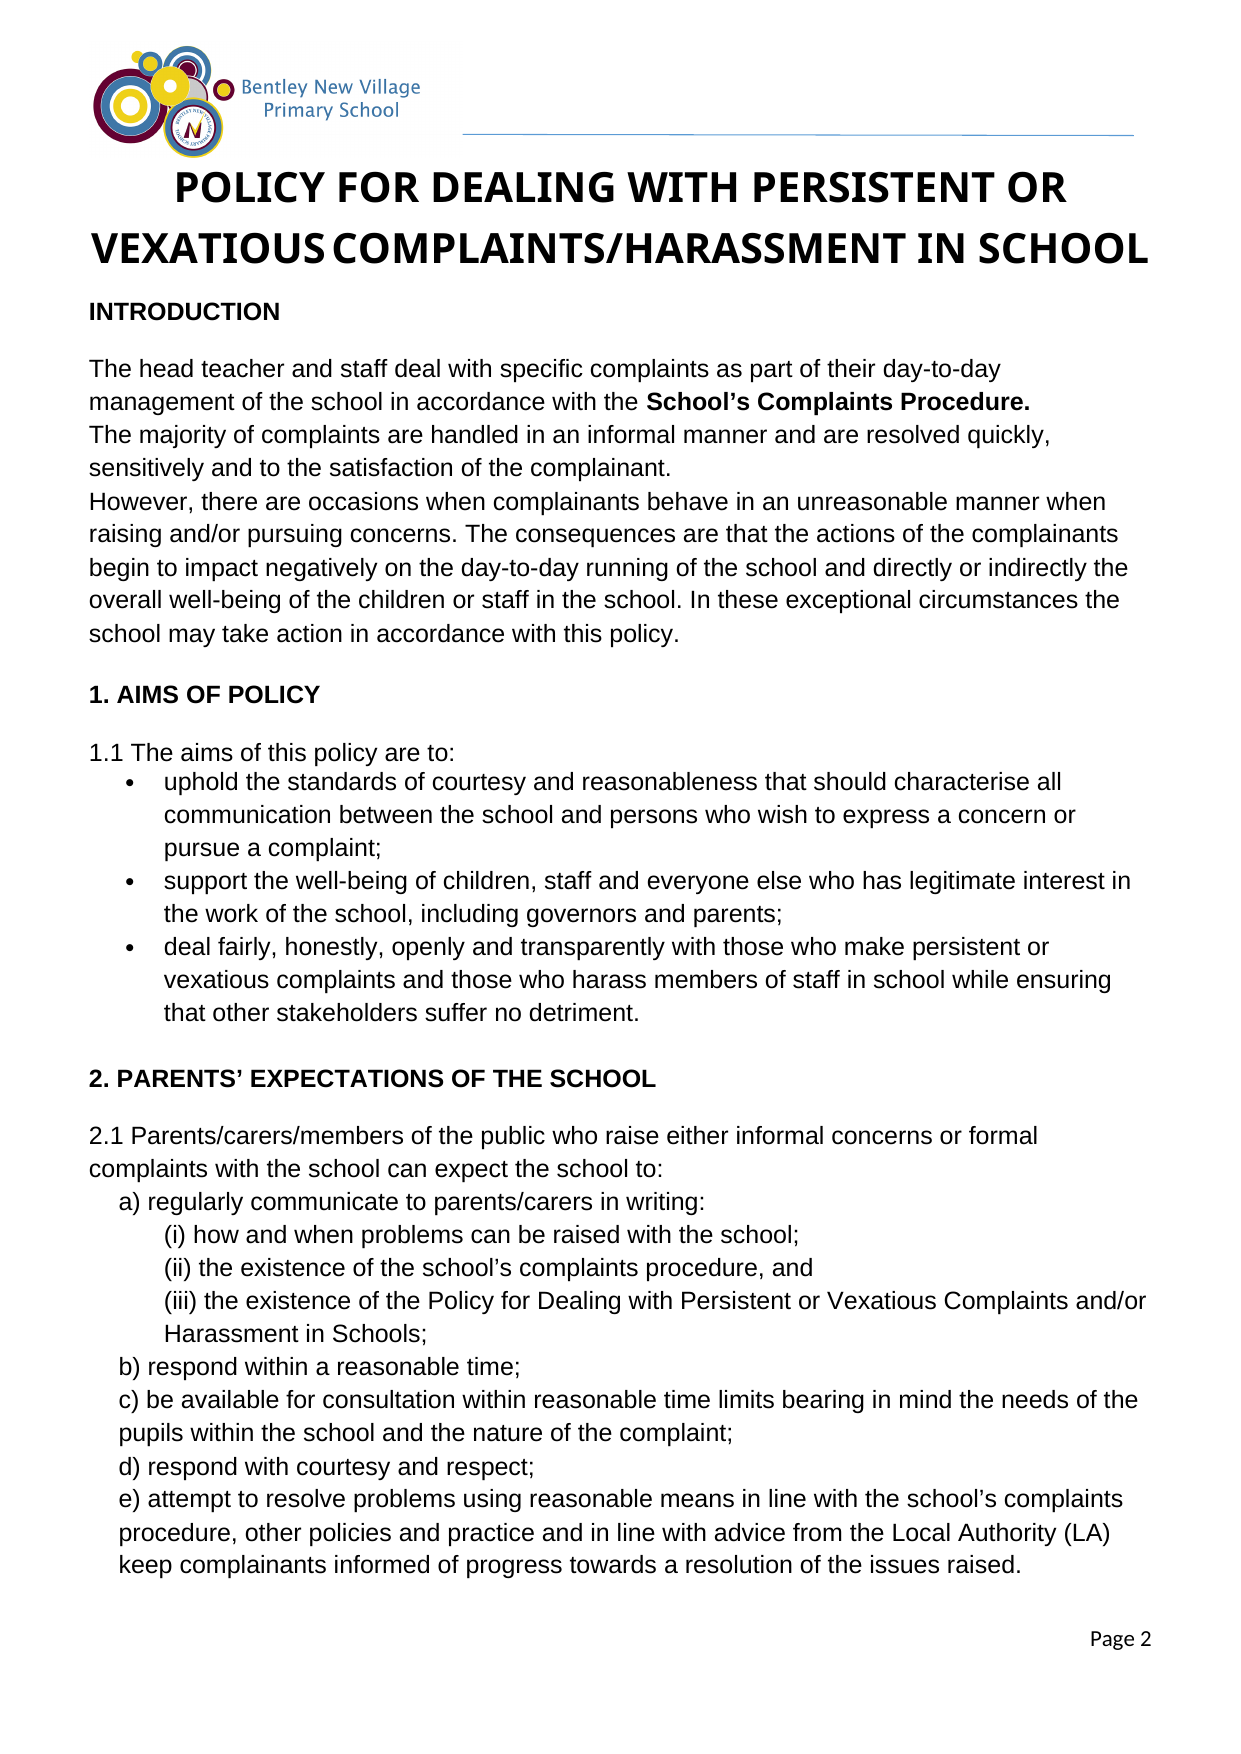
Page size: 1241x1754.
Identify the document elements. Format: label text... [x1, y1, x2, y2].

picture [88, 41, 463, 158]
text 1. AIMS OF POLICY [89, 680, 1152, 709]
text c) be available for consultation within reasonable time limits bearing in mind the needs of the pupils within the school and the nature of the complaint; [118, 1385, 1152, 1447]
text The majority of complaints are handled in an informal manner and are resolved quickly, sensitively and to the satisfaction of the complainant. [89, 420, 1152, 482]
list support the well-being of children, staff and everyone else who has legitimate interest in the work of the school, including governors and parents; [126, 866, 1152, 927]
text INTRODUCTION [89, 297, 1152, 326]
text b) respond within a reasonable time; [118, 1352, 1152, 1381]
text 2.1 Parents/carers/members of the public who raise either informal concerns or formal complaints with the school can expect the school to: [89, 1121, 1152, 1183]
text POLICY FOR DEALING WITH PERSISTENT OR VEXATIOUS COMPLAINTS/HARASSMENT IN SCHOOL [89, 158, 1152, 276]
text d) respond with courtesy and respect; [118, 1451, 1152, 1480]
text e) attempt to resolve problems using reasonable means in line with the school’s complaints procedure, other policies and practice and in line with advice from the Local Authority (LA) keep complainants informed of progress towards a resolution of the issues raised. [118, 1484, 1152, 1579]
list deal fairly, honestly, openly and transparently with those who make persistent or vexatious complaints and those who harass members of staff in school while ensuring that other stakeholders suffer no detriment. [126, 932, 1152, 1026]
text 2. PARENTS’ EXPECTATIONS OF THE SCHOOL [89, 1064, 1152, 1092]
text a) regularly communicate to parents/carers in writing: [118, 1187, 1152, 1216]
text 1.1 The aims of this policy are to: [89, 738, 1152, 767]
text (i) how and when problems can be raised with the school; [164, 1220, 1152, 1249]
text The head teacher and staff deal with specific complaints as part of their day-to-day management of the school in accordance with the School’s Complaints Procedure. [89, 354, 1152, 416]
list uphold the standards of courtesy and reasonableness that should characterise all communication between the school and persons who wish to express a concern or pursue a complaint; [126, 767, 1152, 861]
text However, there are occasions when complainants behave in an unreasonable manner when raising and/or pursuing concerns. The consequences are that the actions of the complainants begin to impact negatively on the day-to-day running of the school and directly or indirectly the overall well-being of the children or staff in the school. In these exceptional circumstances the school may take action in accordance with this policy. [89, 486, 1152, 647]
text (ii) the existence of the school’s complaints procedure, and [164, 1253, 1152, 1282]
text (iii) the existence of the Policy for Dealing with Persistent or Vexatious Complaints and/or Harassment in Schools; [164, 1286, 1152, 1348]
